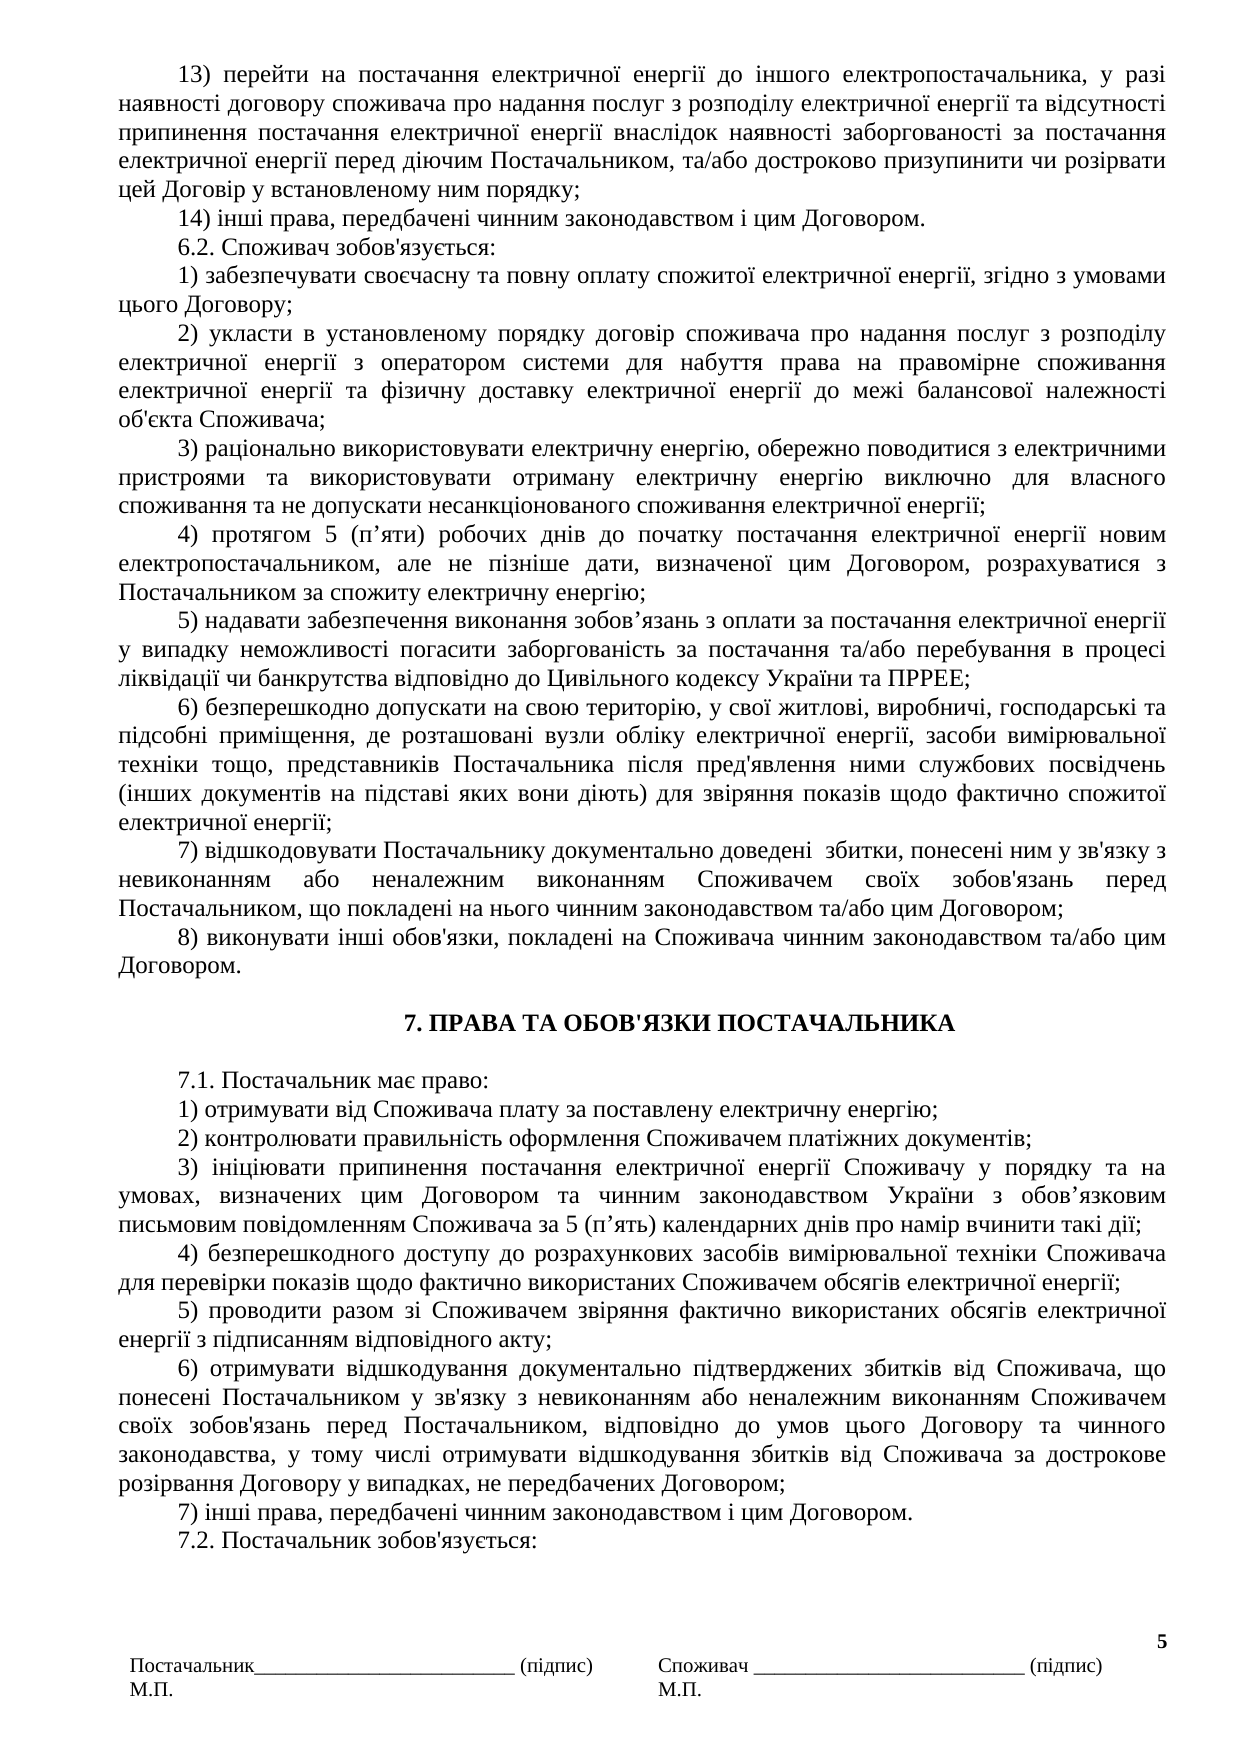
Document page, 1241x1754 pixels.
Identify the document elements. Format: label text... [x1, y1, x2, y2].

text 5) надавати забезпечення виконання зобов’язань з оплати за постачання електричної енергії у випадку неможливості погасити заборгованість за постачання та/або перебування в процесі ліквідації чи банкрутства відповідно до Цивільного кодексу України та ПРРЕЕ; [118, 605, 1167, 692]
text 1) забезпечувати своєчасну та повну оплату спожитої електричної енергії, згідно з умовами цього Договору; [118, 260, 1167, 318]
text 13) перейти на постачання електричної енергії до іншого електропостачальника, у разі наявності договору споживача про надання послуг з розподілу електричної енергії та відсутності припинення постачання електричної енергії внаслідок наявності заборгованості за постачання електричної енергії перед діючим Постачальником, та/або достроково призупинити чи розірвати цей Договір у встановленому ним порядку; [118, 59, 1167, 203]
text 4) протягом 5 (п’яти) робочих днів до початку постачання електричної енергії новим електропостачальником, але не пізніше дати, визначеної цим Договором, розрахуватися з Постачальником за спожиту електричну енергію; [118, 519, 1167, 605]
text 2) укласти в установленому порядку договір споживача про надання послуг з розподілу електричної енергії з оператором системи для набуття права на правомірне споживання електричної енергії та фізичну доставку електричної енергії до межі балансової належності об'єкта Споживача; [118, 318, 1167, 433]
text 14) інші права, передбачені чинним законодавством і цим Договором. [118, 203, 1167, 232]
text 7.2. Постачальник зобов'язується: [118, 1525, 1167, 1554]
text 6) безперешкодно допускати на свою територію, у свої житлові, виробничі, господарські та підсобні приміщення, де розташовані вузли обліку електричної енергії, засоби вимірювальної техніки тощо, представників Постачальника після пред'явлення ними службових посвідчень (інших документів на підставі яких вони діють) для звіряння показів щодо фактично спожитої електричної енергії; [118, 692, 1167, 835]
text 3) раціонально використовувати електричну енергію, обережно поводитися з електричними пристроями та використовувати отриману електричну енергію виключно для власного споживання та не допускати несанкціонованого споживання електричної енергії; [118, 433, 1167, 519]
text 1) отримувати від Споживача плату за поставлену електричну енергію; [118, 1094, 1167, 1123]
text 7. ПРАВА ТА ОБОВ'ЯЗКИ ПОСТАЧАЛЬНИКА [118, 1008, 1167, 1037]
text 8) виконувати інші обов'язки, покладені на Споживача чинним законодавством та/або цим Договором. [118, 922, 1167, 979]
text 7.1. Постачальник має право: [118, 1065, 1167, 1094]
text 3) ініціювати припинення постачання електричної енергії Споживачу у порядку та на умовах, визначених цим Договором та чинним законодавством України з обов’язковим письмовим повідомленням Споживача за 5 (п’ять) календарних днів про намір вчинити такі дії; [118, 1152, 1167, 1238]
text 2) контролювати правильність оформлення Споживачем платіжних документів; [118, 1123, 1167, 1152]
text 4) безперешкодного доступу до розрахункових засобів вимірювальної техніки Споживача для перевірки показів щодо фактично використаних Споживачем обсягів електричної енергії; [118, 1238, 1167, 1295]
text 6.2. Споживач зобов'язується: [118, 232, 1167, 260]
text 7) відшкодовувати Постачальнику документально доведені збитки, понесені ним у зв'язку з невиконанням або неналежним виконанням Споживачем своїх зобов'язань перед Постачальником, що покладені на нього чинним законодавством та/або цим Договором; [118, 835, 1167, 922]
text 6) отримувати відшкодування документально підтверджених збитків від Споживача, що понесені Постачальником у зв'язку з невиконанням або неналежним виконанням Споживачем своїх зобов'язань перед Постачальником, відповідно до умов цього Договору та чинного законодавства, у тому числі отримувати відшкодування збитків від Споживача за дострокове розірвання Договору у випадках, не передбачених Договором; [118, 1353, 1167, 1497]
text 5) проводити разом зі Споживачем звіряння фактично використаних обсягів електричної енергії з підписанням відповідного акту; [118, 1295, 1167, 1353]
text 7) інші права, передбачені чинним законодавством і цим Договором. [118, 1497, 1167, 1525]
